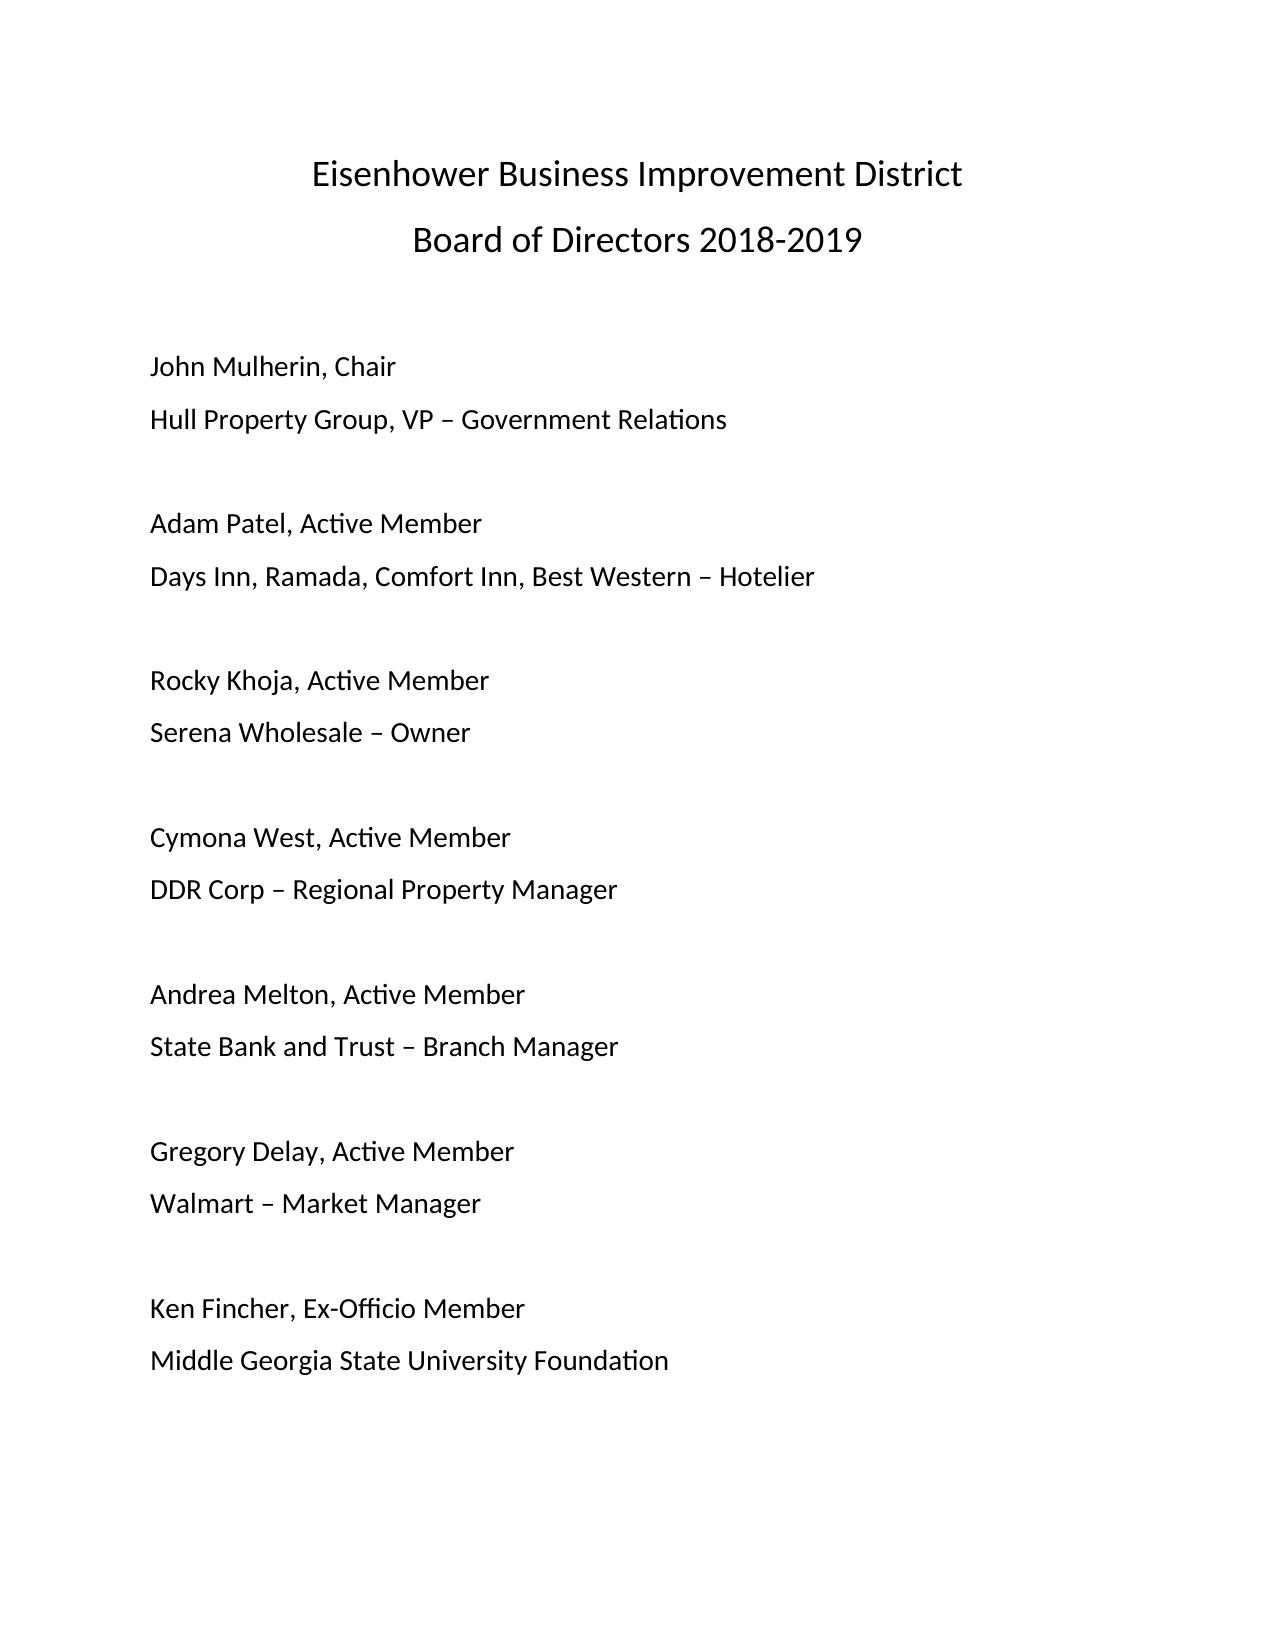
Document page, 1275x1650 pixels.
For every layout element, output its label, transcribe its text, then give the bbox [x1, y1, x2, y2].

text Adam Patel, Active Member [150, 505, 1125, 541]
text Cymona West, Active Member [150, 819, 1125, 855]
text Board of Directors 2018-2019 [150, 216, 1125, 262]
text Andrea Melton, Active Member [150, 976, 1125, 1012]
text Middle Georgia State University Foundation [150, 1342, 1125, 1378]
text Serena Wholesale – Owner [150, 714, 1125, 750]
text Walmart – Market Manager [150, 1185, 1125, 1221]
text Hull Property Group, VP – Government Relations [150, 401, 1125, 436]
text Eisenhower Business Improvement District [150, 150, 1125, 196]
text Ken Fincher, Ex-Officio Member [150, 1290, 1125, 1325]
text Days Inn, Ramada, Comfort Inn, Best Western – Hotelier [150, 558, 1125, 593]
text Gregory Delay, Active Member [150, 1133, 1125, 1168]
text John Mulherin, Chair [150, 348, 1125, 384]
text Rocky Khoja, Active Member [150, 662, 1125, 698]
text State Bank and Trust – Branch Manager [150, 1028, 1125, 1064]
text DDR Corp – Regional Property Manager [150, 871, 1125, 907]
